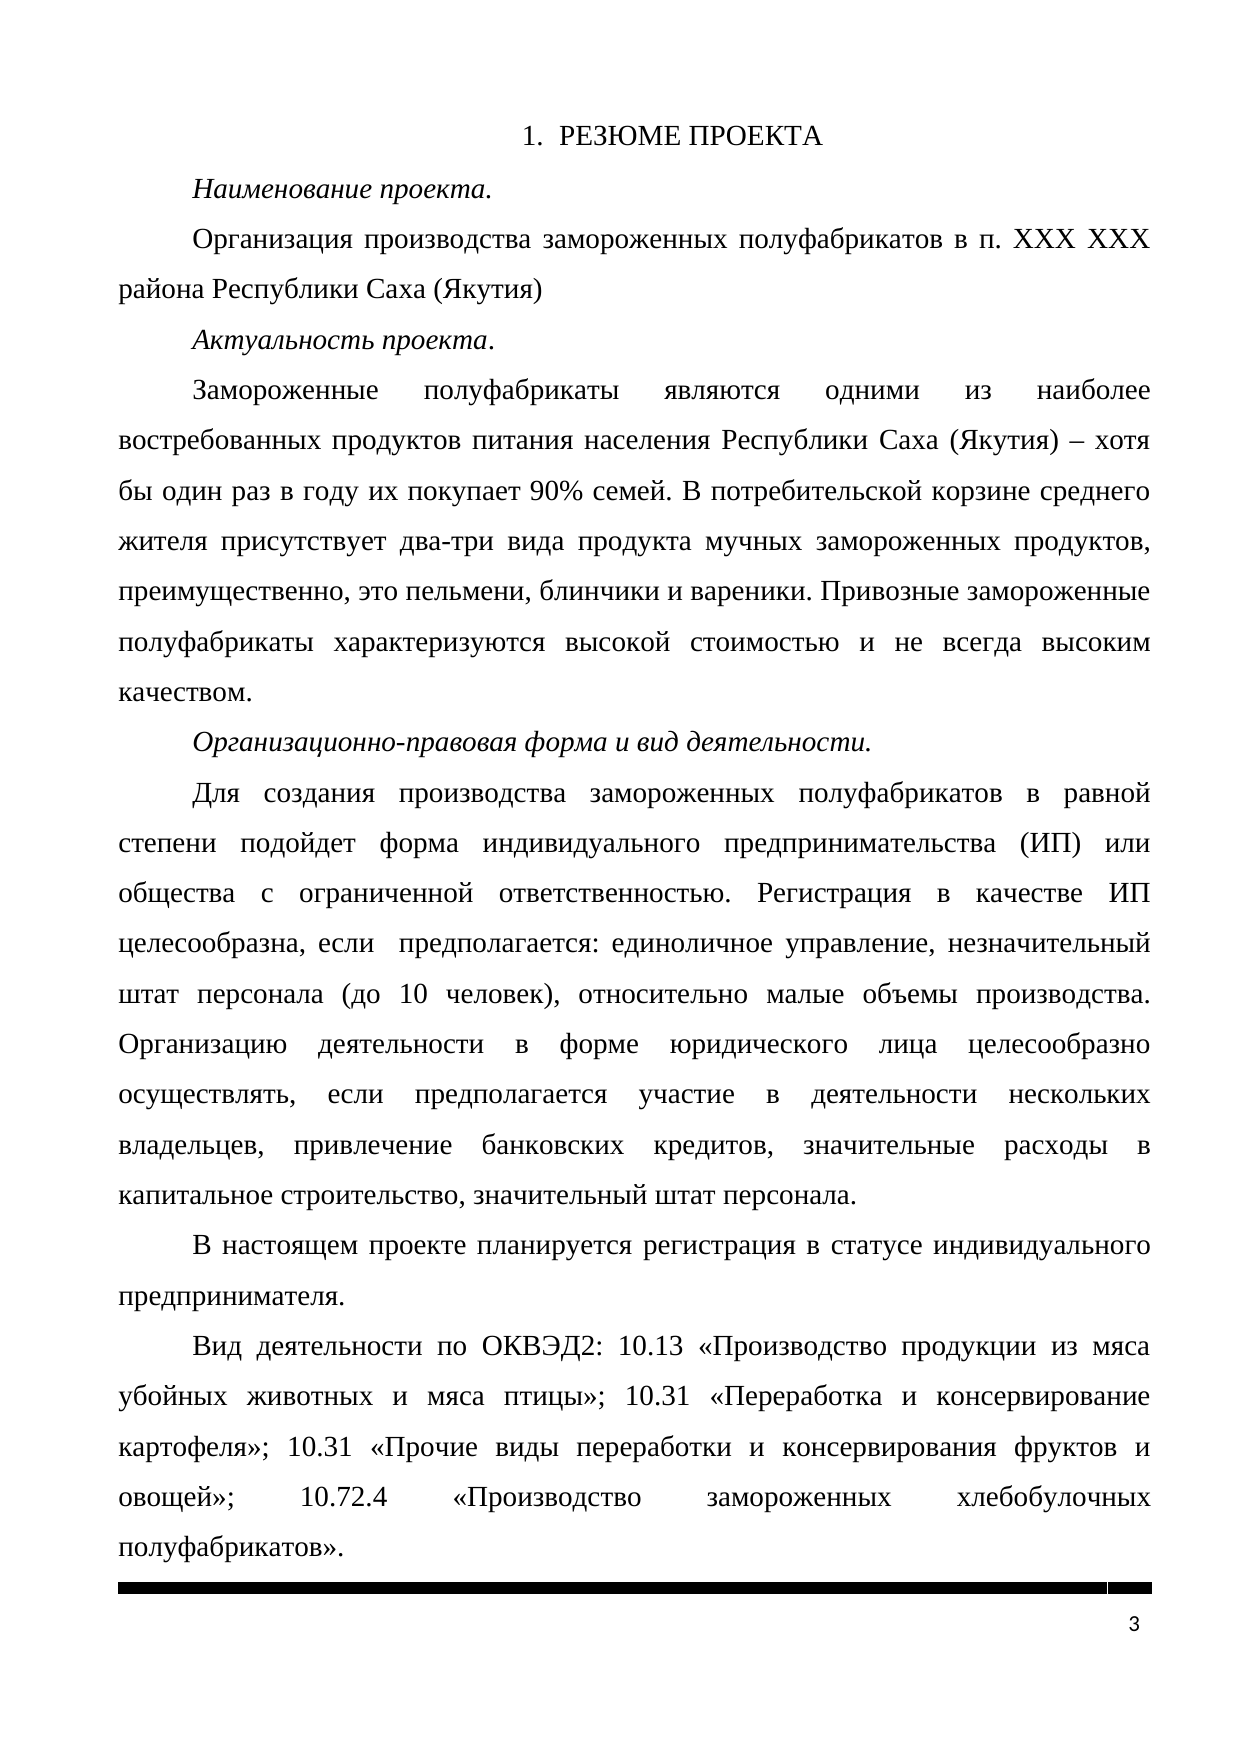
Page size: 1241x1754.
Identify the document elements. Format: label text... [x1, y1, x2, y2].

text Замороженные полуфабрикаты являются одними из наиболее востребованных продуктов питания населения Республики Саха (Якутия) – хотя бы один раз в году их покупает 90% семей. В потребительской корзине среднего жителя присутствует два-три вида продукта мучных замороженных продуктов, преимущественно, это пельмени, блинчики и вареники. Привозные замороженные полуфабрикаты характеризуются высокой стоимостью и не всегда высоким качеством. [118, 372, 1152, 708]
text Для создания производства замороженных полуфабрикатов в равной степени подойдет форма индивидуального предпринимательства (ИП) или общества с ограниченной ответственностью. Регистрация в качестве ИП целесообразна, если предполагается: единоличное управление, незначительный штат персонала (до 10 человек), относительно малые объемы производства. Организацию деятельности в форме юридического лица целесообразно осуществлять, если предполагается участие в деятельности нескольких владельцев, привлечение банковских кредитов, значительные расходы в капитальное строительство, значительный штат персонала. [118, 775, 1152, 1211]
text Вид деятельности по ОКВЭД2: 10.13 «Производство продукции из мяса убойных животных и мяса птицы»; 10.31 «Переработка и консервирование картофеля»; 10.31 «Прочие виды переработки и консервирования фруктов и овощей»; 10.72.4 «Производство замороженных хлебобулочных полуфабрикатов». [118, 1328, 1152, 1563]
subtitle Резюме проекта [193, 118, 1152, 152]
text Организационно-правовая форма и вид деятельности. [118, 724, 1152, 758]
text В настоящем проекте планируется регистрация в статусе индивидуального предпринимателя. [118, 1227, 1152, 1311]
text Организация производства замороженных полуфабрикатов в п. ХХХ ХХХ района Республики Саха (Якутия) [118, 221, 1152, 305]
text Актуальность проекта. [118, 322, 1152, 355]
text Наименование проекта. [118, 171, 1152, 204]
